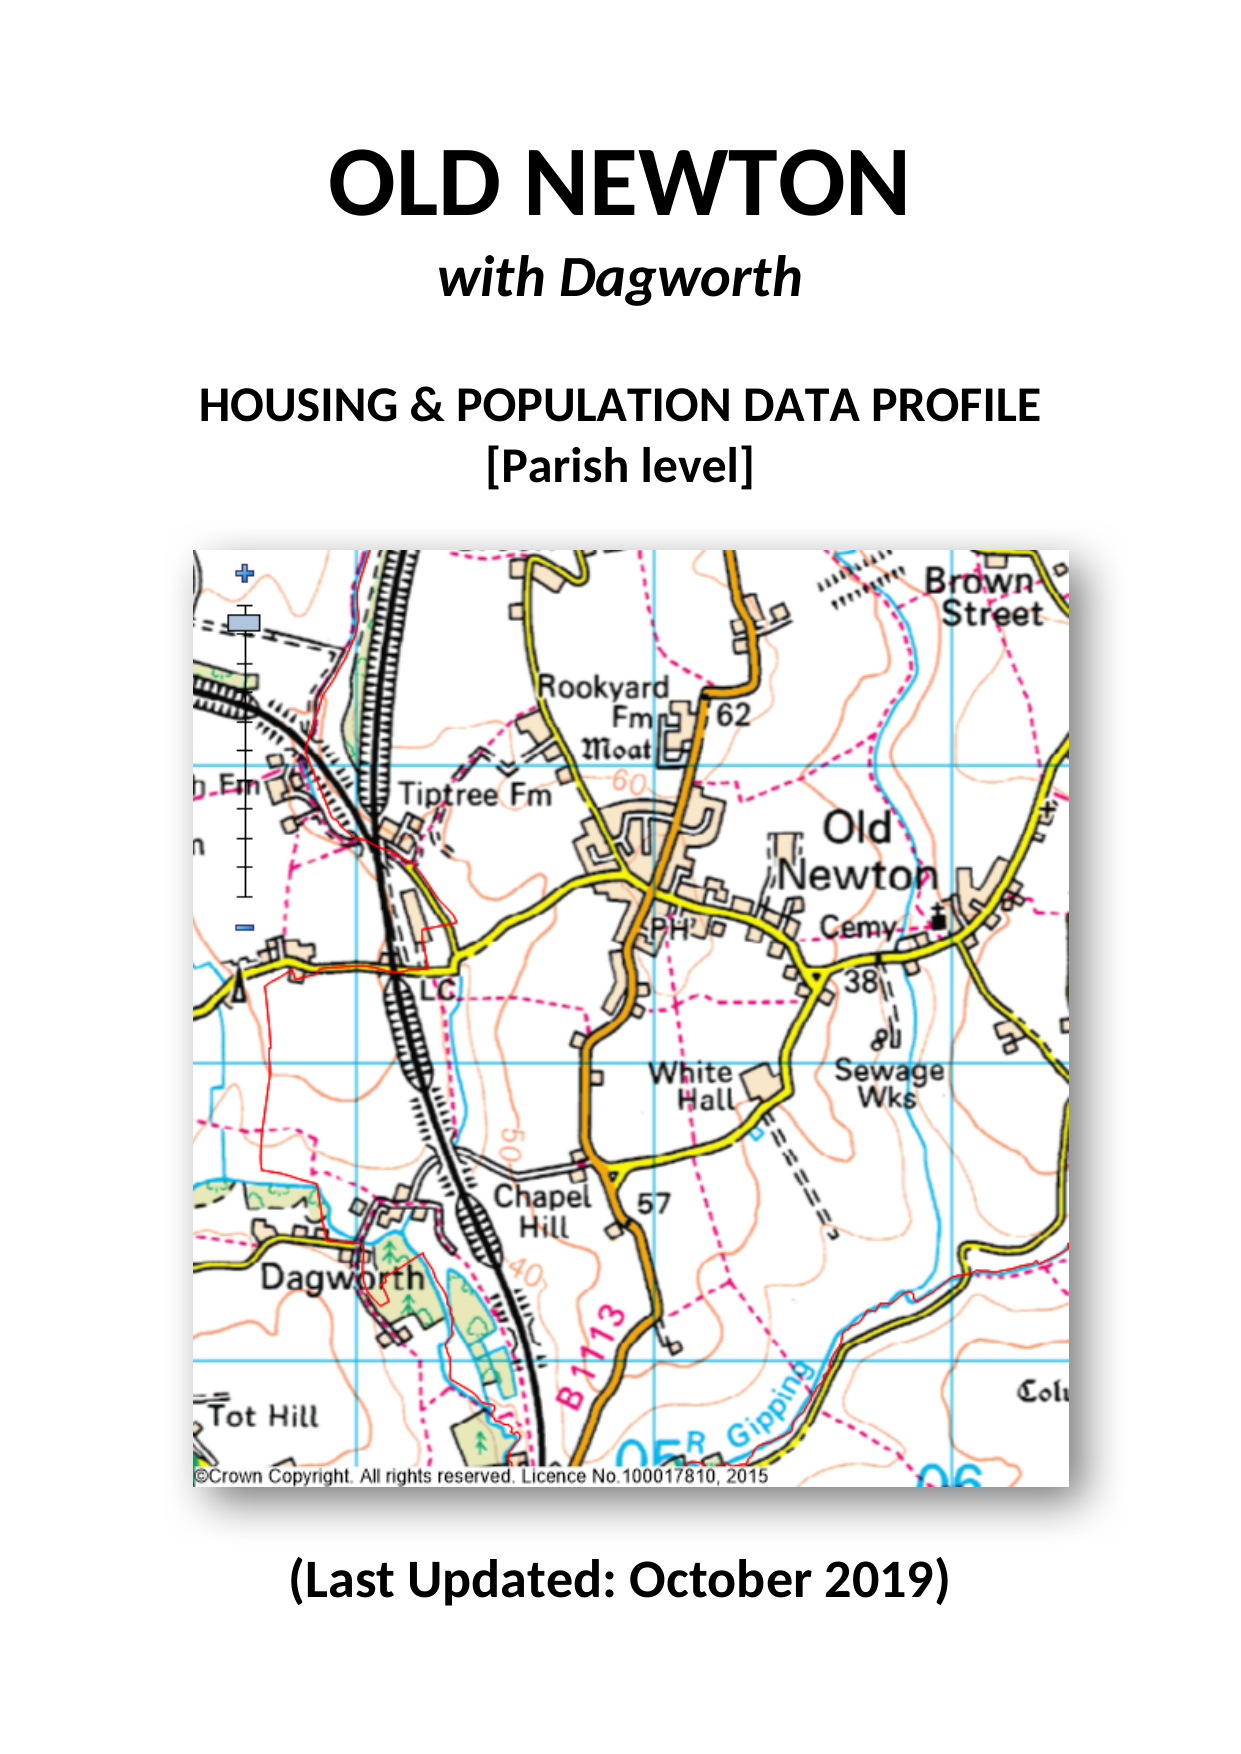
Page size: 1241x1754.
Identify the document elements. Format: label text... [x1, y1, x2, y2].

text [Parish level] [118, 433, 1122, 494]
text HOUSING & POPULATION DATA PROFILE [118, 372, 1122, 433]
picture [193, 550, 1069, 1487]
text with Dagworth [118, 240, 1122, 311]
text OLD NEWTON [118, 118, 1122, 240]
text (Last Updated: October 2019) [118, 1544, 1122, 1611]
